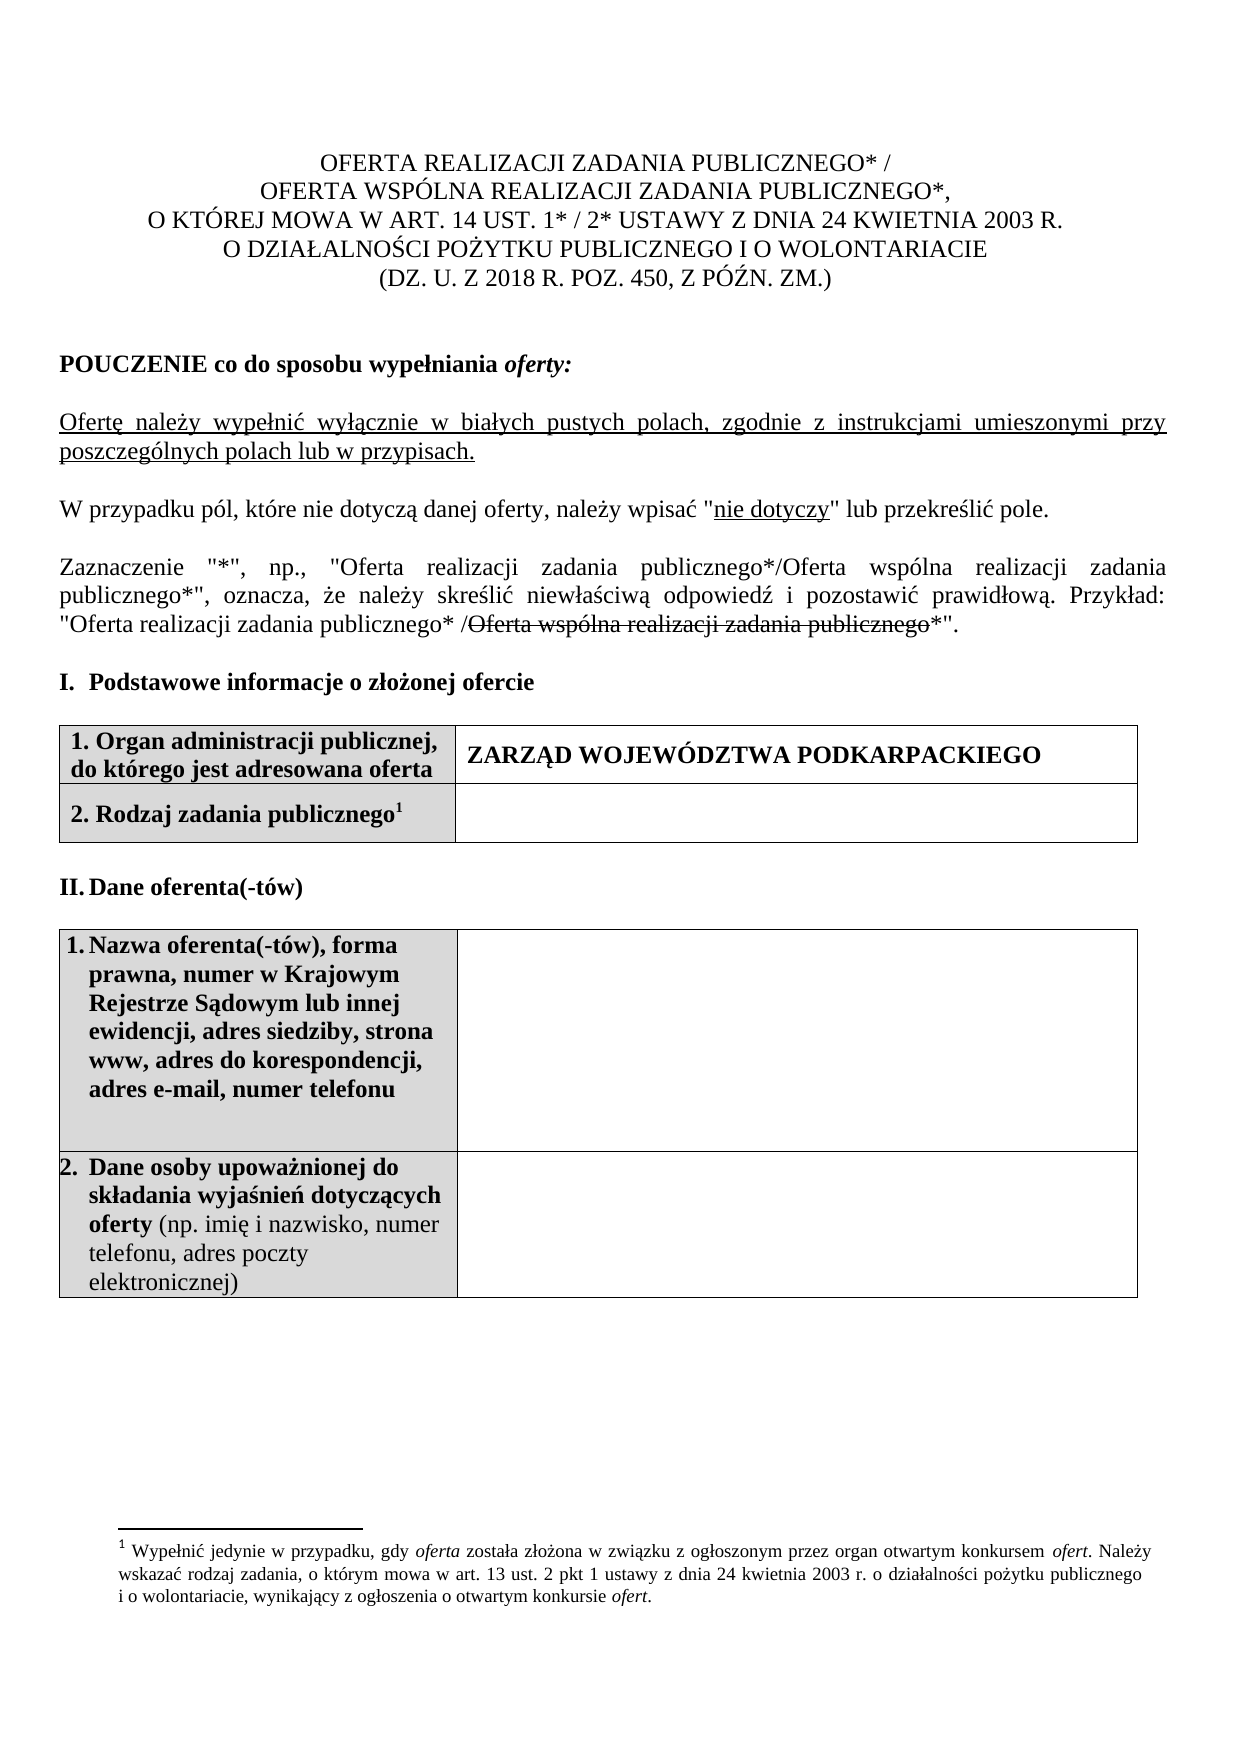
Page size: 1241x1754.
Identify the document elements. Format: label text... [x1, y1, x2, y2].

table_header ZARZĄD WOJEWÓDZTWA PODKARPACKIEGO [456, 726, 1137, 783]
list Podstawowe informacje o złożonej ofercie [59, 667, 1093, 696]
text POUCZENIE co do sposobu wypełniania oferty: [59, 349, 1166, 378]
text Zaznaczenie "*", np., "Oferta realizacji zadania publicznego*/Oferta wspólna realizacji zadania publicznego*", oznacza, że należy skreślić niewłaściwą odpowiedź i pozostawić prawidłową. Przykład: "Oferta realizacji zadania publicznego* /Oferta wspólna realizacji zadania publicznego*". [59, 552, 1166, 638]
text Ofertę należy wypełnić wyłącznie w białych pustych polach, zgodnie z instrukcjami umieszonymi przy poszczególnych polach lub w przypisach. [59, 434, 1166, 465]
table_cell 2. Rodzaj zadania publicznego [60, 784, 455, 842]
text OFERTA WSPÓLNA REALIZACJI ZADANIA PUBLICZNEGO*, [118, 176, 1093, 205]
table_header [458, 930, 1137, 1151]
list Dane oferenta(-tów) [59, 872, 1166, 900]
text OFERTA REALIZACJI ZADANIA PUBLICZNEGO* / [118, 148, 1093, 176]
text Ofertę należy wypełnić wyłącznie w białych pustych polach, zgodnie z instrukcjami umieszonymi przy poszczególnych polach lub w przypisach. [59, 407, 1166, 432]
text O DZIAŁALNOŚCI POŻYTKU PUBLICZNEGO I O WOLONTARIACIE [118, 234, 1093, 263]
table_cell [458, 1152, 1137, 1297]
table_cell [456, 784, 1137, 842]
table_cell Dane osoby upoważnionej do składania wyjaśnień dotyczących oferty (np. imię i nazwisko, numer telefonu, adres poczty elektronicznej) [60, 1152, 457, 1297]
table_header Nazwa oferenta(-tów), forma prawna, numer w Krajowym Rejestrze Sądowym lub innej ewidencji, adres siedziby, strona www, adres do korespondencji, adres e-mail, numer telefonu [60, 930, 457, 1151]
text W przypadku pól, które nie dotyczą danej oferty, należy wpisać "nie dotyczy" lub przekreślić pole. [59, 494, 1166, 523]
table_header 1. Organ administracji publicznej, do którego jest adresowana oferta [60, 726, 455, 783]
text (DZ. U. Z 2018 R. POZ. 450, Z PÓŹN. ZM.) [118, 263, 1093, 291]
text O KTÓREJ MOWA W ART. 14 UST. 1* / 2* USTAWY Z DNIA 24 KWIETNIA 2003 R. [118, 205, 1093, 234]
